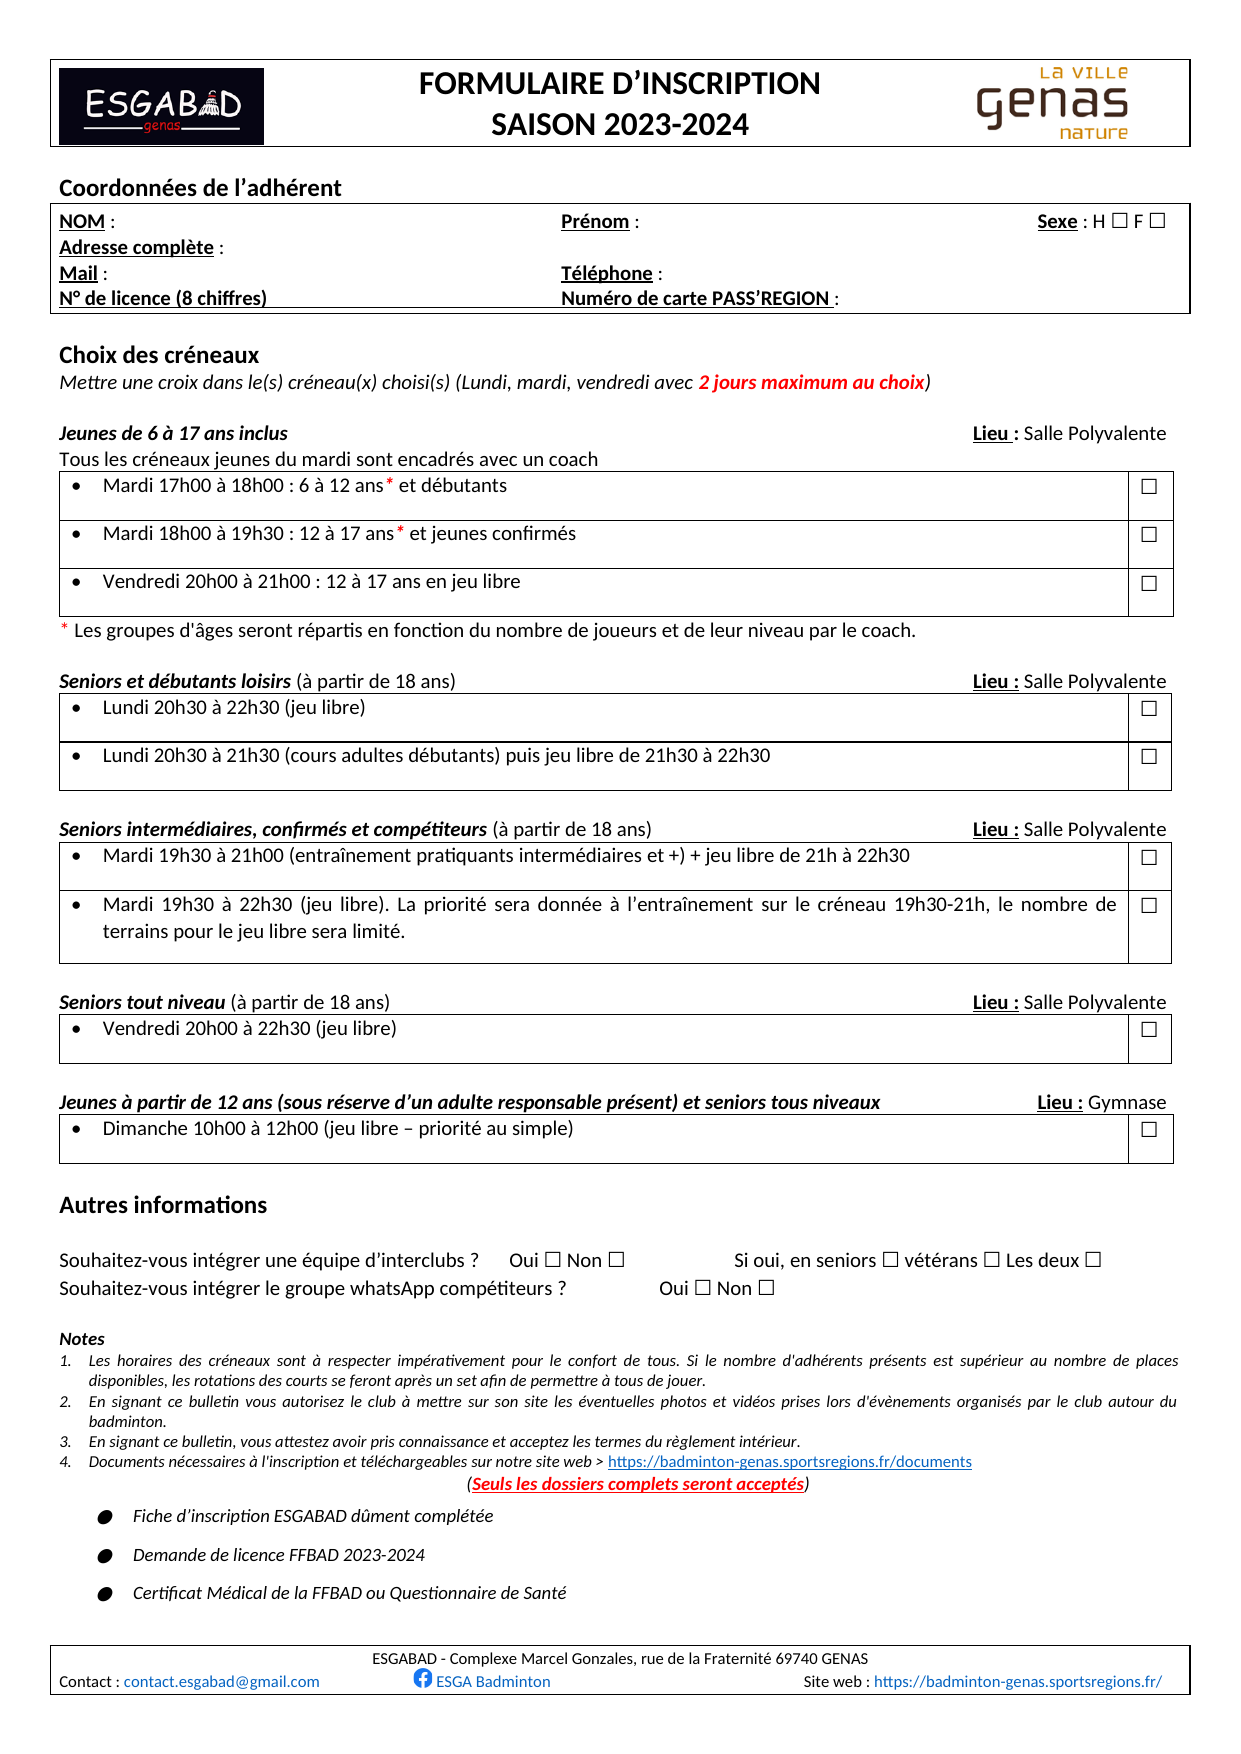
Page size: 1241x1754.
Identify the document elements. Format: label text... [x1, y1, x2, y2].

table_header ☐ [1129, 694, 1171, 741]
text Mettre une croix dans le(s) créneau(x) choisi(s) (Lundi, mardi, vendredi avec 2 jours maximum au choix) [59, 369, 1181, 395]
picture [59, 68, 264, 145]
text (Seuls les dossiers complets seront acceptés) [97, 1472, 1181, 1495]
text * Les groupes d'âges seront répartis en fonction du nombre de joueurs et de leur niveau par le coach. [59, 617, 1181, 642]
text NOM : Prénom : Sexe : H ☐ F ☐ [51, 204, 1189, 234]
table_cell • Lundi 20h30 à 21h30 (cours adultes débutants) puis jeu libre de 21h30 à 22h30 [60, 743, 1128, 790]
list Certificat Médical de la FFBAD ou Questionnaire de Santé [95, 1572, 1181, 1610]
list En signant ce bulletin vous autorisez le club à mettre sur son site les éventuelles photos et vidéos prises lors d'évènements organisés par le club autour du badminton. [59, 1391, 1181, 1431]
picture [413, 1668, 433, 1688]
text Seniors et débutants loisirs (à partir de 18 ans) Lieu : Salle Polyvalente [59, 668, 1181, 693]
list Documents nécessaires à l'inscription et téléchargeables sur notre site web > https://badminton-genas.sportsregions.fr/documents [59, 1452, 1181, 1472]
table_header • Vendredi 20h00 à 22h30 (jeu libre) [60, 1015, 1128, 1062]
picture [977, 67, 1128, 139]
table_cell ☐ [1129, 569, 1173, 616]
table_header • Dimanche 10h00 à 12h00 (jeu libre – priorité au simple) [60, 1115, 1128, 1163]
table_header • Lundi 20h30 à 22h30 (jeu libre) [60, 694, 1128, 741]
text Autres informations [59, 1189, 1181, 1219]
table_cell • Vendredi 20h00 à 21h00 : 12 à 17 ans en jeu libre [60, 569, 1128, 616]
list En signant ce bulletin, vous attestez avoir pris connaissance et acceptez les termes du règlement intérieur. [59, 1431, 1181, 1452]
text FORMULAIRE D’INSCRIPTION [51, 60, 1189, 100]
text Adresse complète : [59, 234, 1181, 260]
table_header ☐ [1129, 1115, 1173, 1163]
list Fiche d’inscription ESGABAD dûment complétée [95, 1495, 1181, 1533]
table_cell • Mardi 19h30 à 22h30 (jeu libre). La priorité sera donnée à l’entraînement sur le créneau 19h30-21h, le nombre de terrains pour le jeu libre sera limité. [60, 891, 1128, 962]
table_header ☐ [1129, 1015, 1171, 1062]
text Jeunes à partir de 12 ans (sous réserve d’un adulte responsable présent) et seniors tous niveaux Lieu : Gymnase [59, 1089, 1181, 1114]
text Notes [59, 1327, 1181, 1350]
table_header ☐ [1129, 843, 1171, 890]
text Mail : Téléphone : [59, 260, 1181, 282]
text Souhaitez-vous intégrer le groupe whatsApp compétiteurs ? Oui Non [59, 1273, 1181, 1302]
text Seniors intermédiaires, confirmés et compétiteurs (à partir de 18 ans) Lieu : Salle Polyvalente [59, 816, 1181, 842]
table_header ☐ [1129, 472, 1173, 519]
list Les horaires des créneaux sont à respecter impérativement pour le confort de tous. Si le nombre d'adhérents présents est supérieur au nombre de places disponibles, les rotations des courts se feront après un set afin de permettre à tous de jouer. [59, 1350, 1181, 1391]
table_header • Mardi 19h30 à 21h00 (entraînement pratiquants intermédiaires et +) + jeu libre de 21h à 22h30 [60, 843, 1128, 890]
text Coordonnées de l’adhérent [59, 172, 1181, 203]
text Seniors tout niveau (à partir de 18 ans) Lieu : Salle Polyvalente [59, 989, 1181, 1014]
table_header • Mardi 17h00 à 18h00 : 6 à 12 ans* et débutants [60, 472, 1128, 519]
table_cell ☐ [1129, 891, 1171, 962]
table_cell ☐ [1129, 521, 1173, 568]
table_cell ☐ [1129, 743, 1171, 790]
text Souhaitez-vous intégrer une équipe d’interclubs ? Oui ☐ Non ☐ Si oui, en seniors ☐ vétérans ☐ Les deux ☐ [59, 1245, 1181, 1273]
text N° de licence (8 chiffres) Numéro de carte PASS’REGION : [51, 282, 1189, 313]
text Tous les créneaux jeunes du mardi sont encadrés avec un coach [59, 446, 1181, 471]
table_cell • Mardi 18h00 à 19h30 : 12 à 17 ans* et jeunes confirmés [60, 521, 1128, 568]
text SAISON 2023-2024 [51, 100, 1189, 146]
list Demande de licence FFBAD 2023-2024 [95, 1533, 1181, 1572]
text Jeunes de 6 à 17 ans inclus Lieu : Salle Polyvalente [59, 420, 1181, 446]
text Choix des créneaux [59, 339, 1181, 369]
